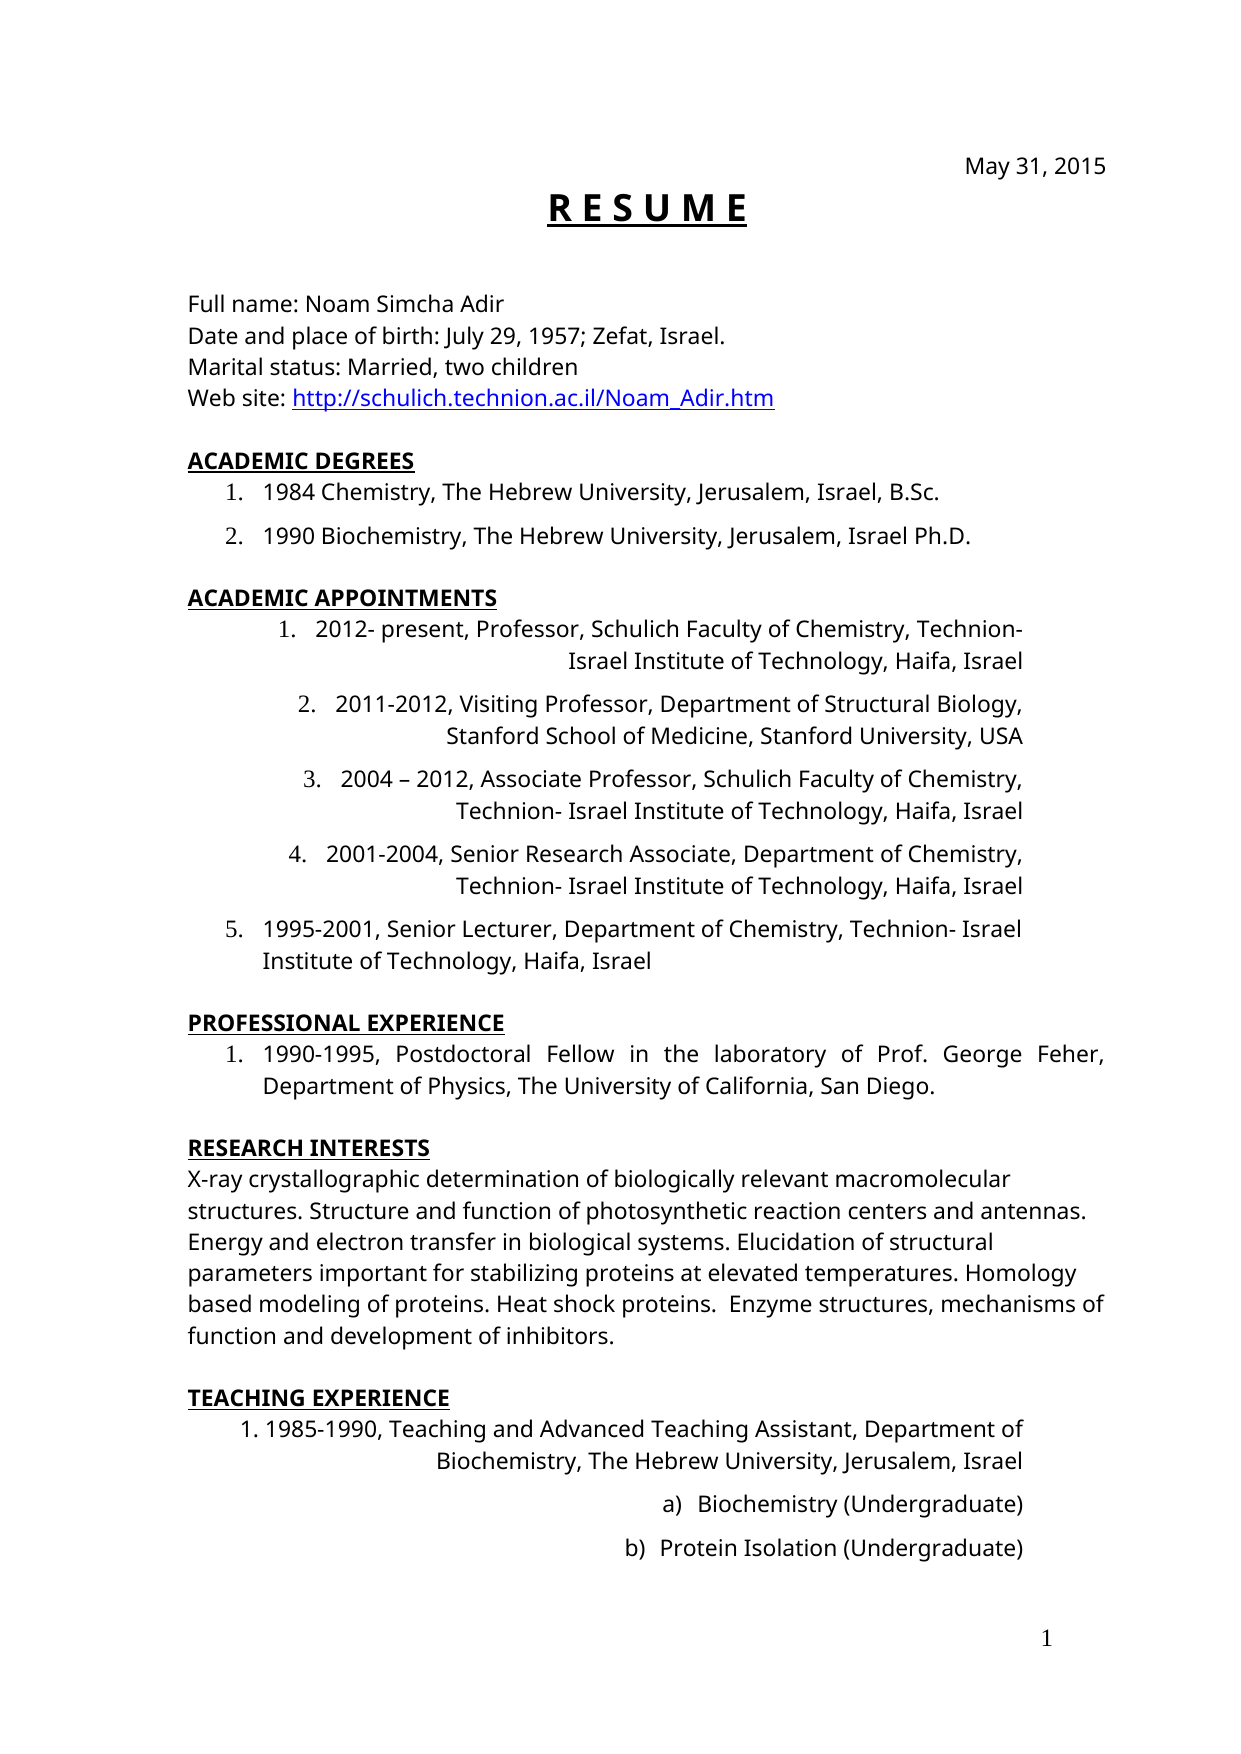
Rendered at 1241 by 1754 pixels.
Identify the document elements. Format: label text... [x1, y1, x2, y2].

text Date and place of birth: July 29, 1957; Zefat, Israel. [187, 319, 1106, 351]
text X-ray crystallographic determination of biologically relevant macromolecular structures. Structure and function of photosynthetic reaction centers and antennas. Energy and electron transfer in biological systems. Elucidation of structural parameters important for stabilizing proteins at elevated temperatures. Homology based modeling of proteins. Heat shock proteins. Enzyme structures, mechanisms of function and development of inhibitors. [187, 1163, 1106, 1351]
text 1. 1985-1990, Teaching and Advanced Teaching Assistant, Department of Biochemistry, The Hebrew University, Jerusalem, Israel [215, 1413, 1023, 1476]
subtitle May 31, 2015 [187, 150, 1106, 181]
list Biochemistry (Undergraduate) [224, 1488, 1023, 1519]
subtitle ACADEMIC DEGREES [187, 444, 1106, 476]
list 2012- present, Professor, Schulich Faculty of Chemistry, Technion- Israel Institute of Technology, Haifa, Israel [225, 613, 1023, 676]
list 1984 Chemistry, The Hebrew University, Jerusalem, Israel, B.Sc. [225, 476, 1023, 507]
list 2001-2004, Senior Research Associate, Department of Chemistry, Technion- Israel Institute of Technology, Haifa, Israel [225, 838, 1023, 901]
list Protein Isolation (Undergraduate) [224, 1532, 1023, 1563]
text RESEARCH INTERESTS [187, 1132, 1106, 1163]
text TEACHING EXPERIENCE [187, 1382, 1106, 1413]
text ACADEMIC APPOINTMENTS [187, 582, 1106, 613]
list 1995-2001, Senior Lecturer, Department of Chemistry, Technion- Israel Institute of Technology, Haifa, Israel [225, 913, 1106, 976]
subtitle R E S U M E [187, 181, 1106, 232]
text Web site: http://schulich.technion.ac.il/Noam_Adir.htm [187, 382, 1106, 413]
text PROFESSIONAL EXPERIENCE [187, 1007, 1106, 1038]
text Full name: Noam Simcha Adir [187, 288, 1106, 319]
list 1990-1995, Postdoctoral Fellow in the laboratory of Prof. George Feher, Department of Physics, The University of California, San Diego. [225, 1038, 1106, 1101]
list 1990 Biochemistry, The Hebrew University, Jerusalem, Israel Ph.D. [225, 519, 1106, 551]
text Marital status: Married, two children [187, 351, 1106, 382]
list 2004 – 2012, Associate Professor, Schulich Faculty of Chemistry, Technion- Israel Institute of Technology, Haifa, Israel [225, 763, 1023, 826]
list 2011-2012, Visiting Professor, Department of Structural Biology, Stanford School of Medicine, Stanford University, USA [225, 688, 1023, 751]
